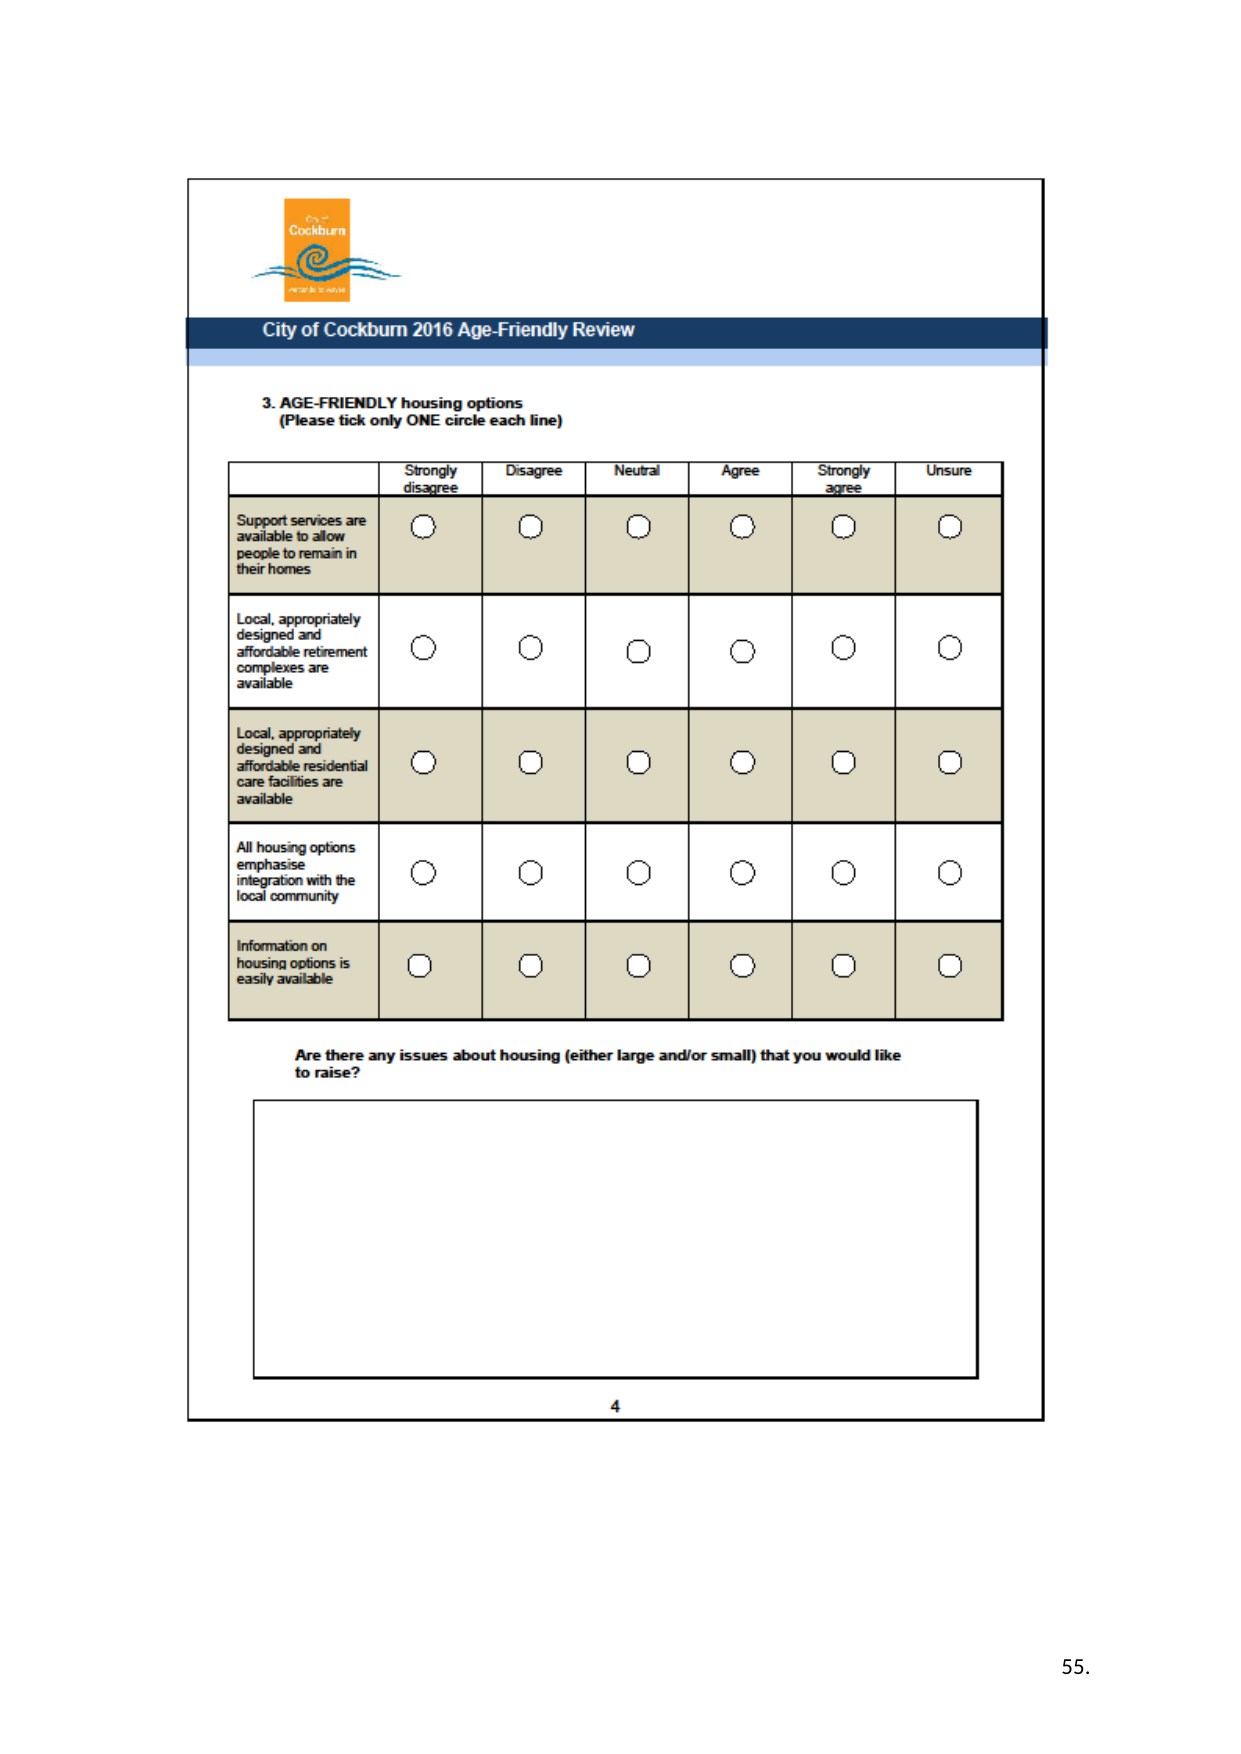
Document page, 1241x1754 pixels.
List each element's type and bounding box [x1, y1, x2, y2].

picture [150, 141, 1080, 1458]
